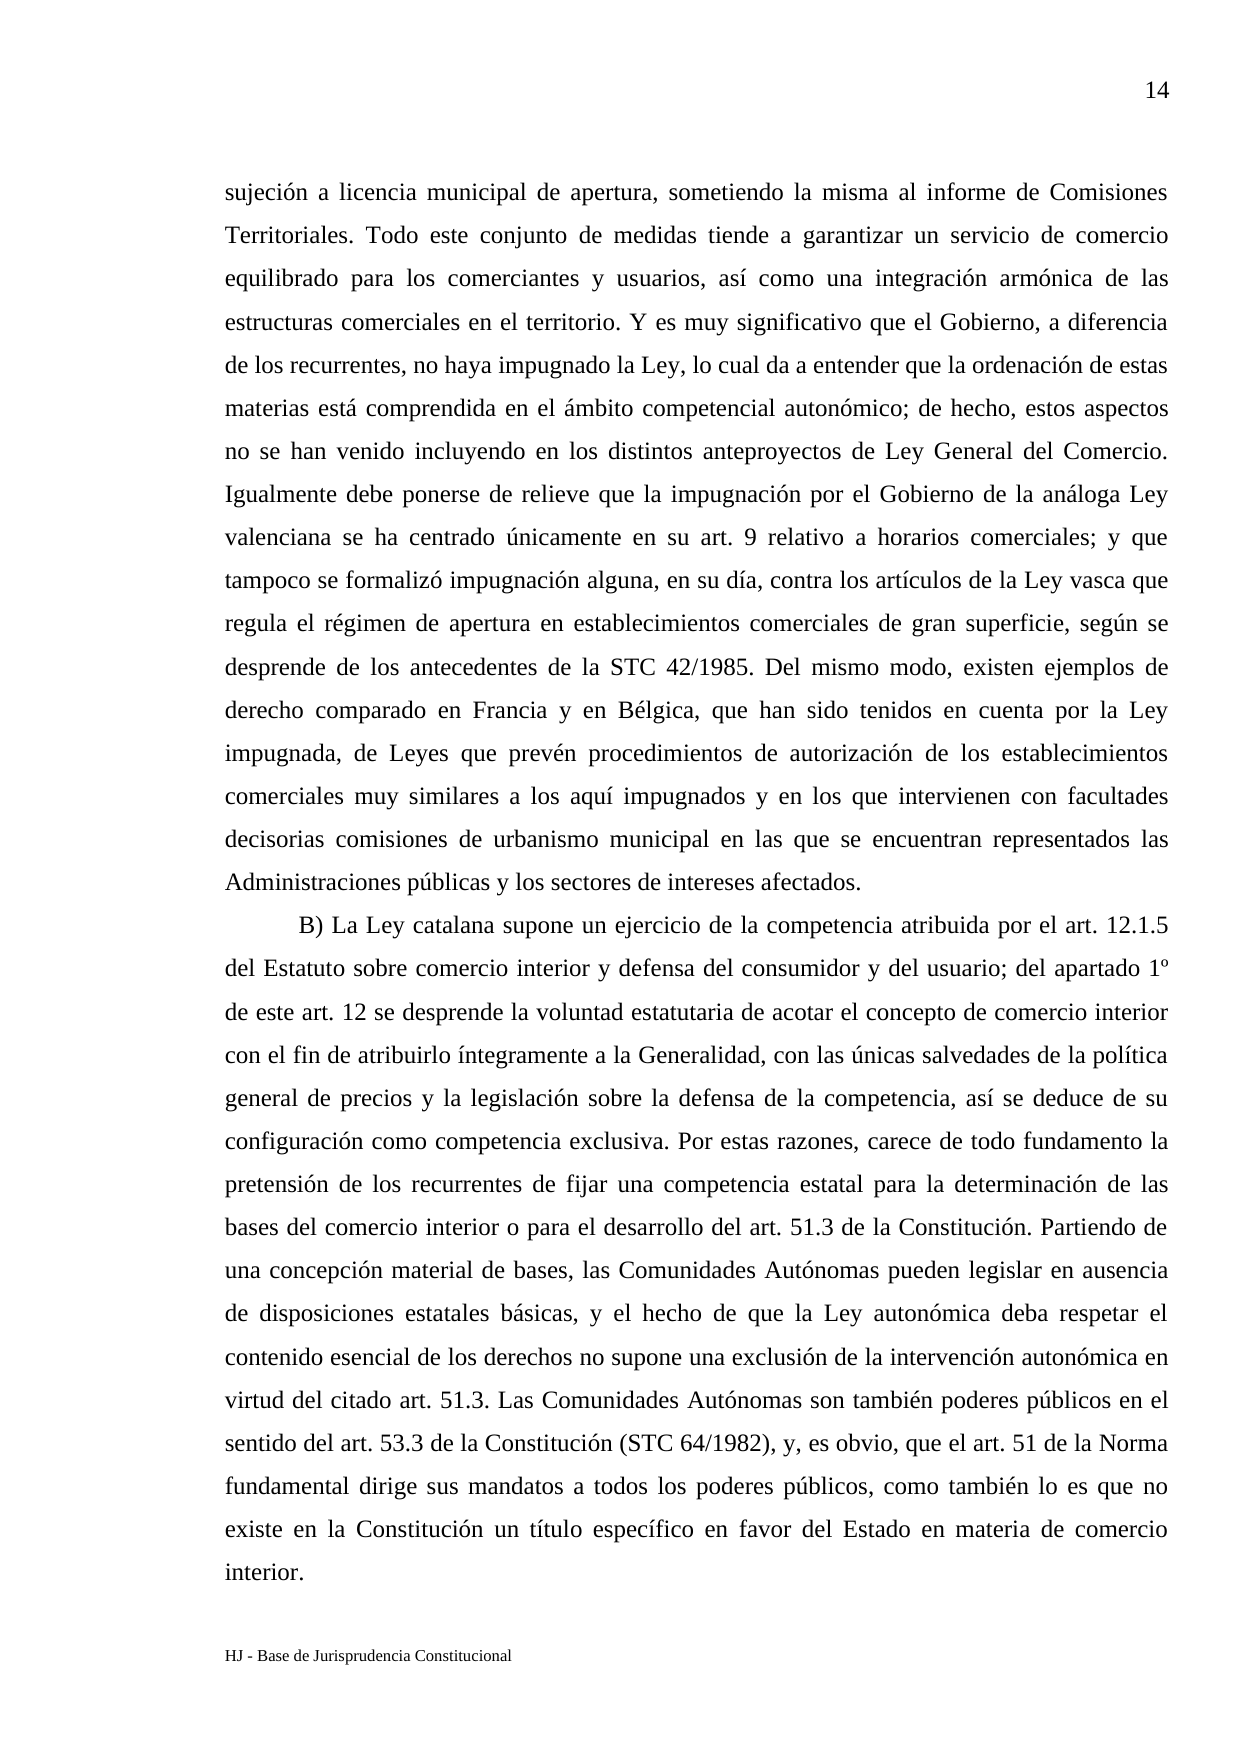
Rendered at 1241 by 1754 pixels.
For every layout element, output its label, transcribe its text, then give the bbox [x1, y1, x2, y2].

text B) La Ley catalana supone un ejercicio de la competencia atribuida por el art. 12.1.5 del Estatuto sobre comercio interior y defensa del consumidor y del usuario; del apartado 1º de este art. 12 se desprende la voluntad estatutaria de acotar el concepto de comercio interior con el fin de atribuirlo íntegramente a la Generalidad, con las únicas salvedades de la política general de precios y la legislación sobre la defensa de la competencia, así se deduce de su configuración como competencia exclusiva. Por estas razones, carece de todo fundamento la pretensión de los recurrentes de fijar una competencia estatal para la determinación de las bases del comercio interior o para el desarrollo del art. 51.3 de la Constitución. Partiendo de una concepción material de bases, las Comunidades Autónomas pueden legislar en ausencia de disposiciones estatales básicas, y el hecho de que la Ley autonómica deba respetar el contenido esencial de los derechos no supone una exclusión de la intervención autonómica en virtud del citado art. 51.3. Las Comunidades Autónomas son también poderes públicos en el sentido del art. 53.3 de la Constitución (STC 64/1982), y, es obvio, que el art. 51 de la Norma fundamental dirige sus mandatos a todos los poderes públicos, como también lo es que no existe en la Constitución un título específico en favor del Estado en materia de comercio interior. [224, 910, 1169, 1586]
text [224, 177, 1169, 896]
